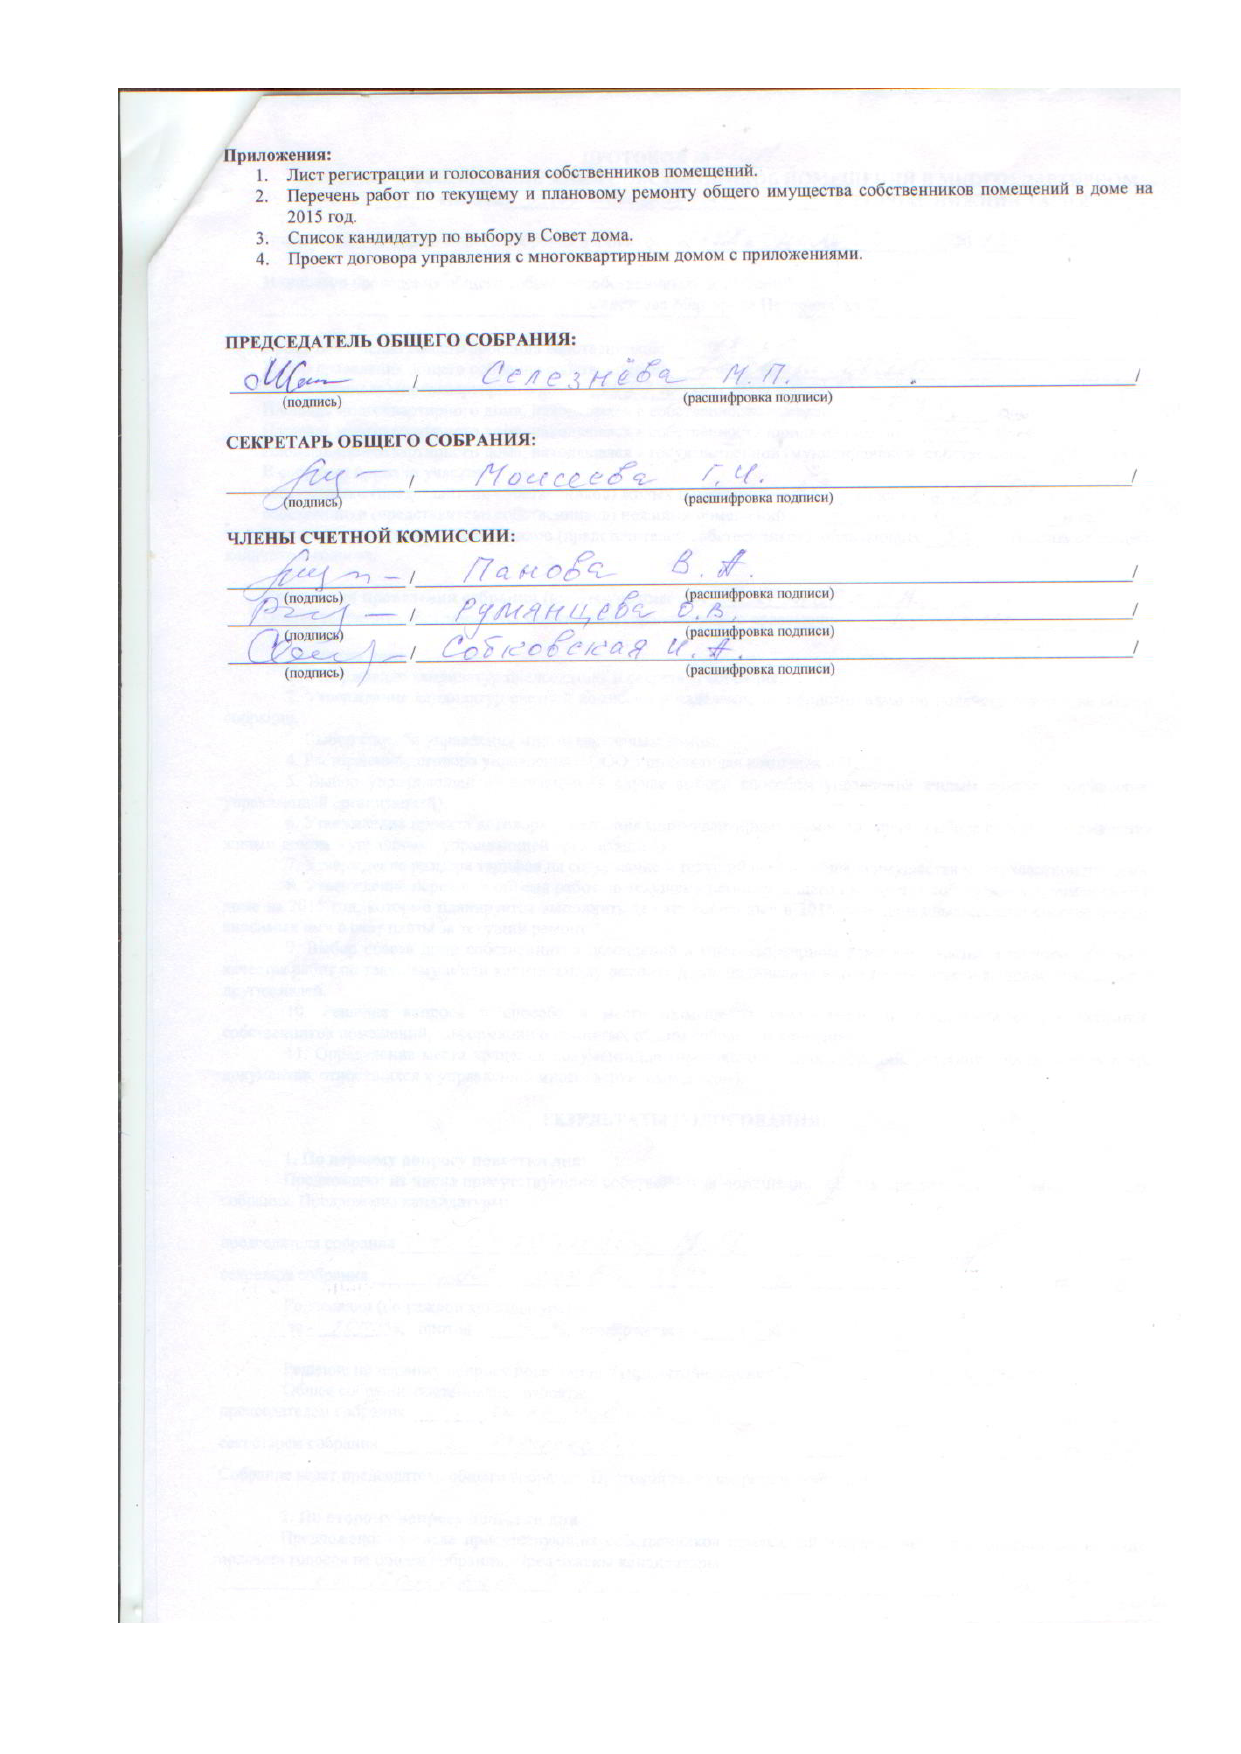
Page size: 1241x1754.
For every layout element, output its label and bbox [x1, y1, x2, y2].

picture [118, 88, 1181, 1623]
